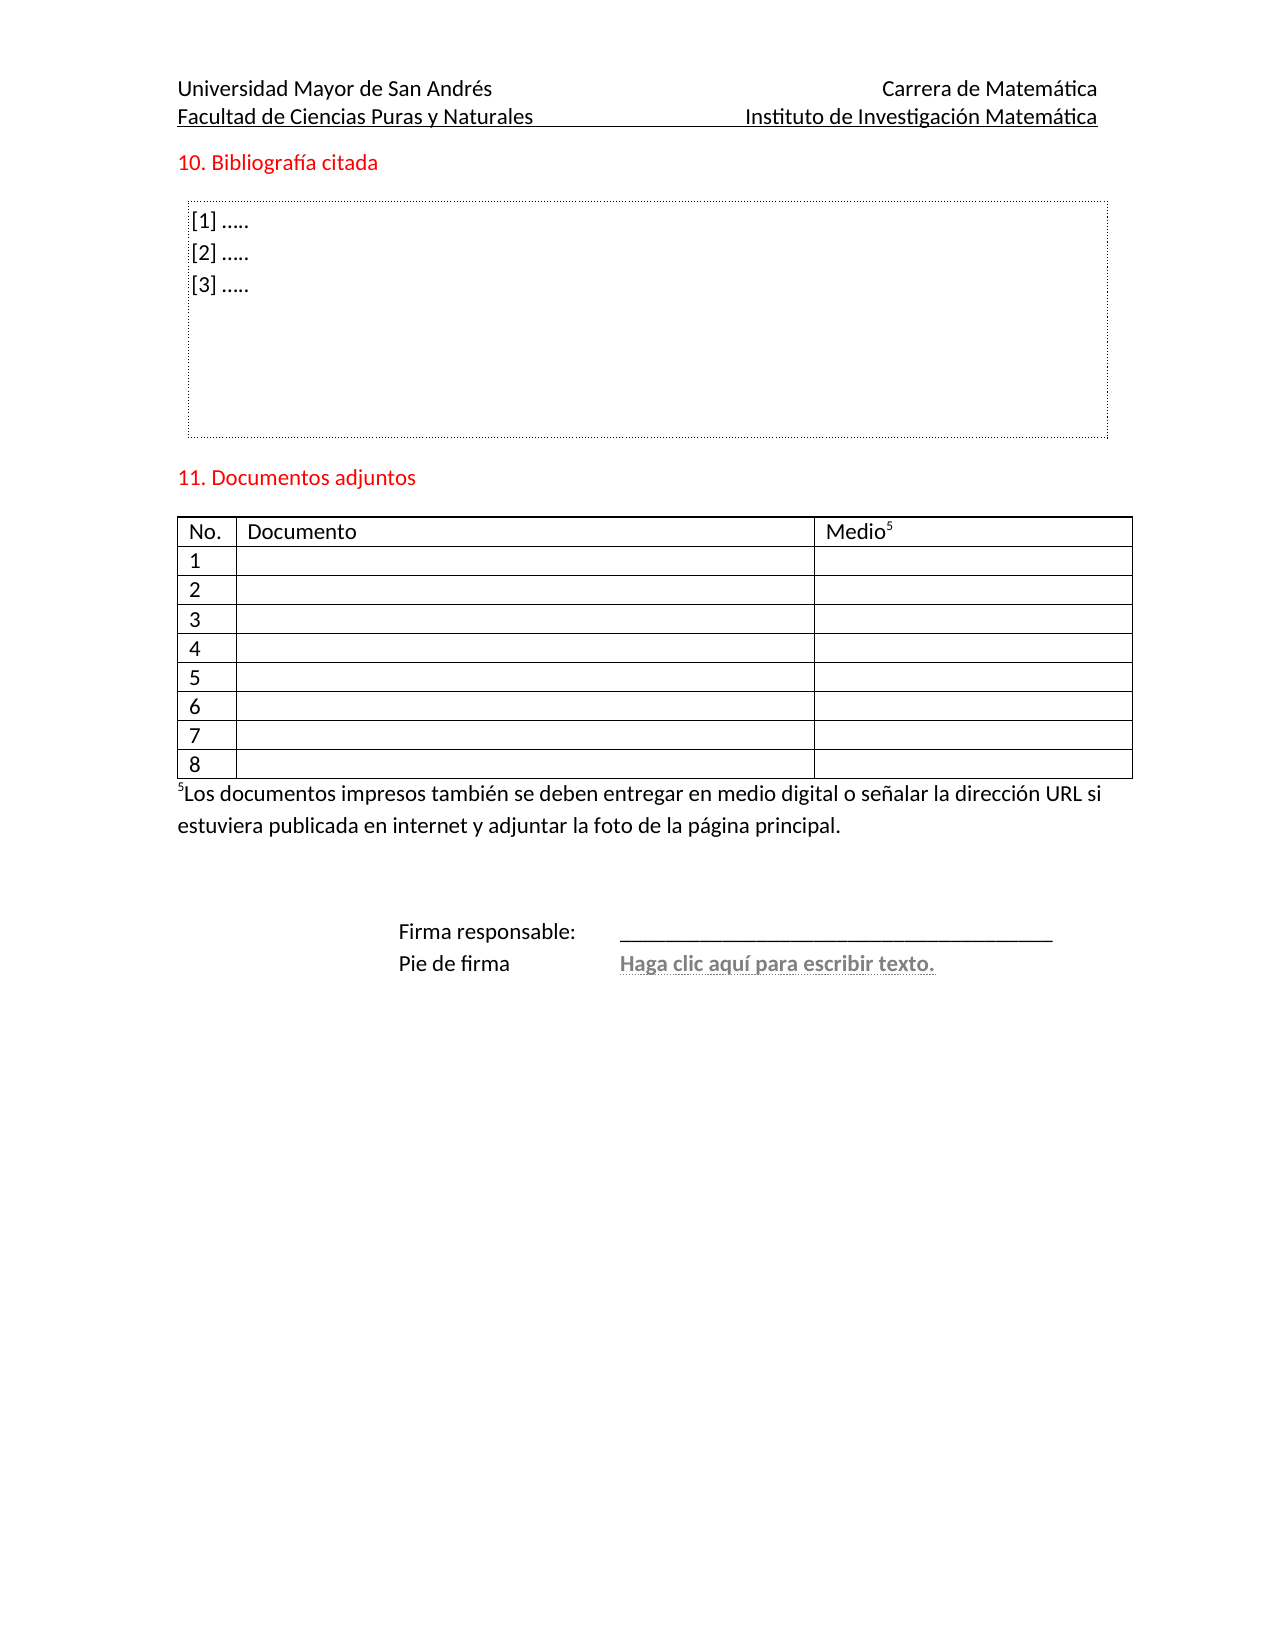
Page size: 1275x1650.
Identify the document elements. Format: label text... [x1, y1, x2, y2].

table_cell [815, 692, 1132, 720]
text [1] ….. [2] ….. [3] ….. [189, 204, 1107, 301]
table_cell 8 [178, 750, 236, 778]
text 11. Documentos adjuntos [177, 254, 1133, 491]
table_cell [237, 721, 814, 749]
table_cell [237, 634, 814, 662]
table_cell [815, 750, 1132, 778]
table_cell [237, 663, 814, 691]
table_cell 6 [178, 692, 236, 720]
table_cell [815, 547, 1132, 574]
table_cell [237, 576, 814, 604]
table_cell 2 [178, 576, 236, 604]
table_cell 3 [178, 605, 236, 633]
table_cell [815, 576, 1132, 604]
table_cell 4 [178, 634, 236, 662]
text 5Los documentos impresos también se deben entregar en medio digital o señalar la dirección URL si estuviera publicada en internet y adjuntar la foto de la página principal. [177, 779, 1133, 839]
table_cell 1 [178, 547, 236, 574]
table_cell [815, 605, 1132, 633]
table_cell [237, 547, 814, 574]
table_header Documento [237, 518, 814, 546]
table_header No. [178, 518, 236, 546]
table_cell 7 [178, 721, 236, 749]
table_cell [815, 721, 1132, 749]
table_cell [815, 634, 1132, 662]
text Firma responsable: ______________________________________ Pie de firma [177, 917, 1133, 977]
text 10. Bibliografía citada [177, 148, 1133, 176]
table_cell [237, 692, 814, 720]
table_cell [815, 663, 1132, 691]
table_cell [237, 605, 814, 633]
table_cell [237, 750, 814, 778]
table_header Medio5 [815, 518, 1132, 546]
table_cell 5 [178, 663, 236, 691]
